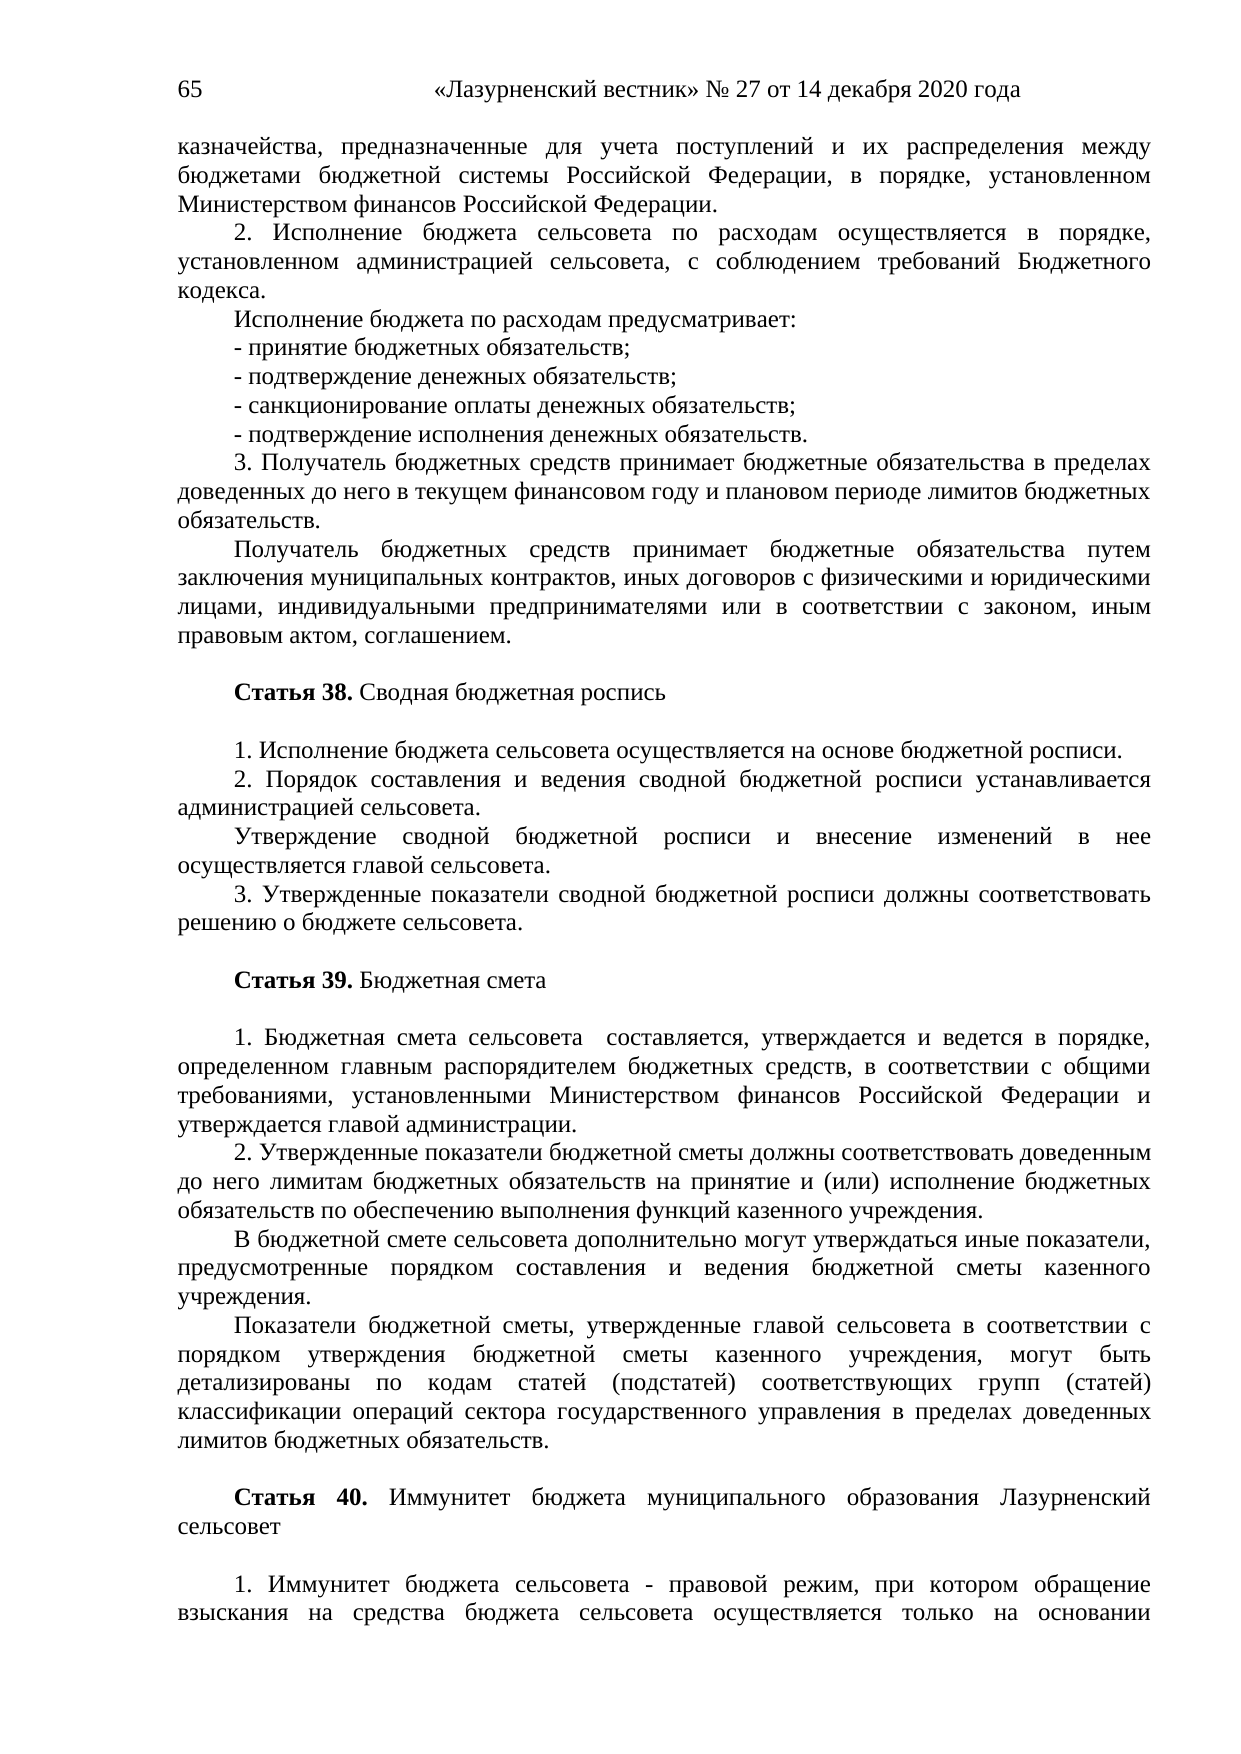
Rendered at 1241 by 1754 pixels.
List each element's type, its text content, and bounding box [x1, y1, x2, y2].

text Статья 38. Сводная бюджетная роспись [177, 677, 1152, 706]
text Статья 40. Иммунитет бюджета муниципального образования Лазурненский сельсовет [177, 1482, 1152, 1540]
text - подтверждение денежных обязательств; [177, 361, 1152, 390]
text Статья 39. Бюджетная смета [177, 965, 1152, 994]
text 2. Порядок составления и ведения сводной бюджетной росписи устанавливается администрацией сельсовета. [177, 764, 1152, 821]
text Показатели бюджетной сметы, утвержденные главой сельсовета в соответствии с порядком утверждения бюджетной сметы казенного учреждения, могут быть детализированы по кодам статей (подстатей) соответствующих групп (статей) классификации операций сектора государственного управления в пределах доведенных лимитов бюджетных обязательств. [177, 1310, 1152, 1454]
text 1. Исполнение бюджета сельсовета осуществляется на основе бюджетной росписи. [177, 735, 1152, 764]
text - принятие бюджетных обязательств; [177, 332, 1152, 361]
text Исполнение бюджета по расходам предусматривает: [177, 304, 1152, 332]
text 2. Утвержденные показатели бюджетной сметы должны соответствовать доведенным до него лимитам бюджетных обязательств на принятие и (или) исполнение бюджетных обязательств по обеспечению выполнения функций казенного учреждения. [177, 1137, 1152, 1224]
text - санкционирование оплаты денежных обязательств; [177, 390, 1152, 419]
text 3. Получатель бюджетных средств принимает бюджетные обязательства в пределах доведенных до него в текущем финансовом году и плановом периоде лимитов бюджетных обязательств. [177, 447, 1152, 534]
text 2. Исполнение бюджета сельсовета по расходам осуществляется в порядке, установленном администрацией сельсовета, с соблюдением требований Бюджетного кодекса. [177, 217, 1152, 304]
text В бюджетной смете сельсовета дополнительно могут утверждаться иные показатели, предусмотренные порядком составления и ведения бюджетной сметы казенного учреждения. [177, 1224, 1152, 1310]
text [177, 131, 1152, 217]
text Утверждение сводной бюджетной росписи и внесение изменений в нее осуществляется главой сельсовета. [177, 821, 1152, 879]
text Получатель бюджетных средств принимает бюджетные обязательства путем заключения муниципальных контрактов, иных договоров с физическими и юридическими лицами, индивидуальными предпринимателями или в соответствии с законом, иным правовым актом, соглашением. [177, 534, 1152, 649]
text 3. Утвержденные показатели сводной бюджетной росписи должны соответствовать решению о бюджете сельсовета. [177, 879, 1152, 936]
text - подтверждение исполнения денежных обязательств. [177, 419, 1152, 447]
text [177, 1569, 1152, 1626]
text 1. Бюджетная смета сельсовета составляется, утверждается и ведется в порядке, определенном главным распорядителем бюджетных средств, в соответствии с общими требованиями, установленными Министерством финансов Российской Федерации и утверждается главой администрации. [177, 1022, 1152, 1137]
